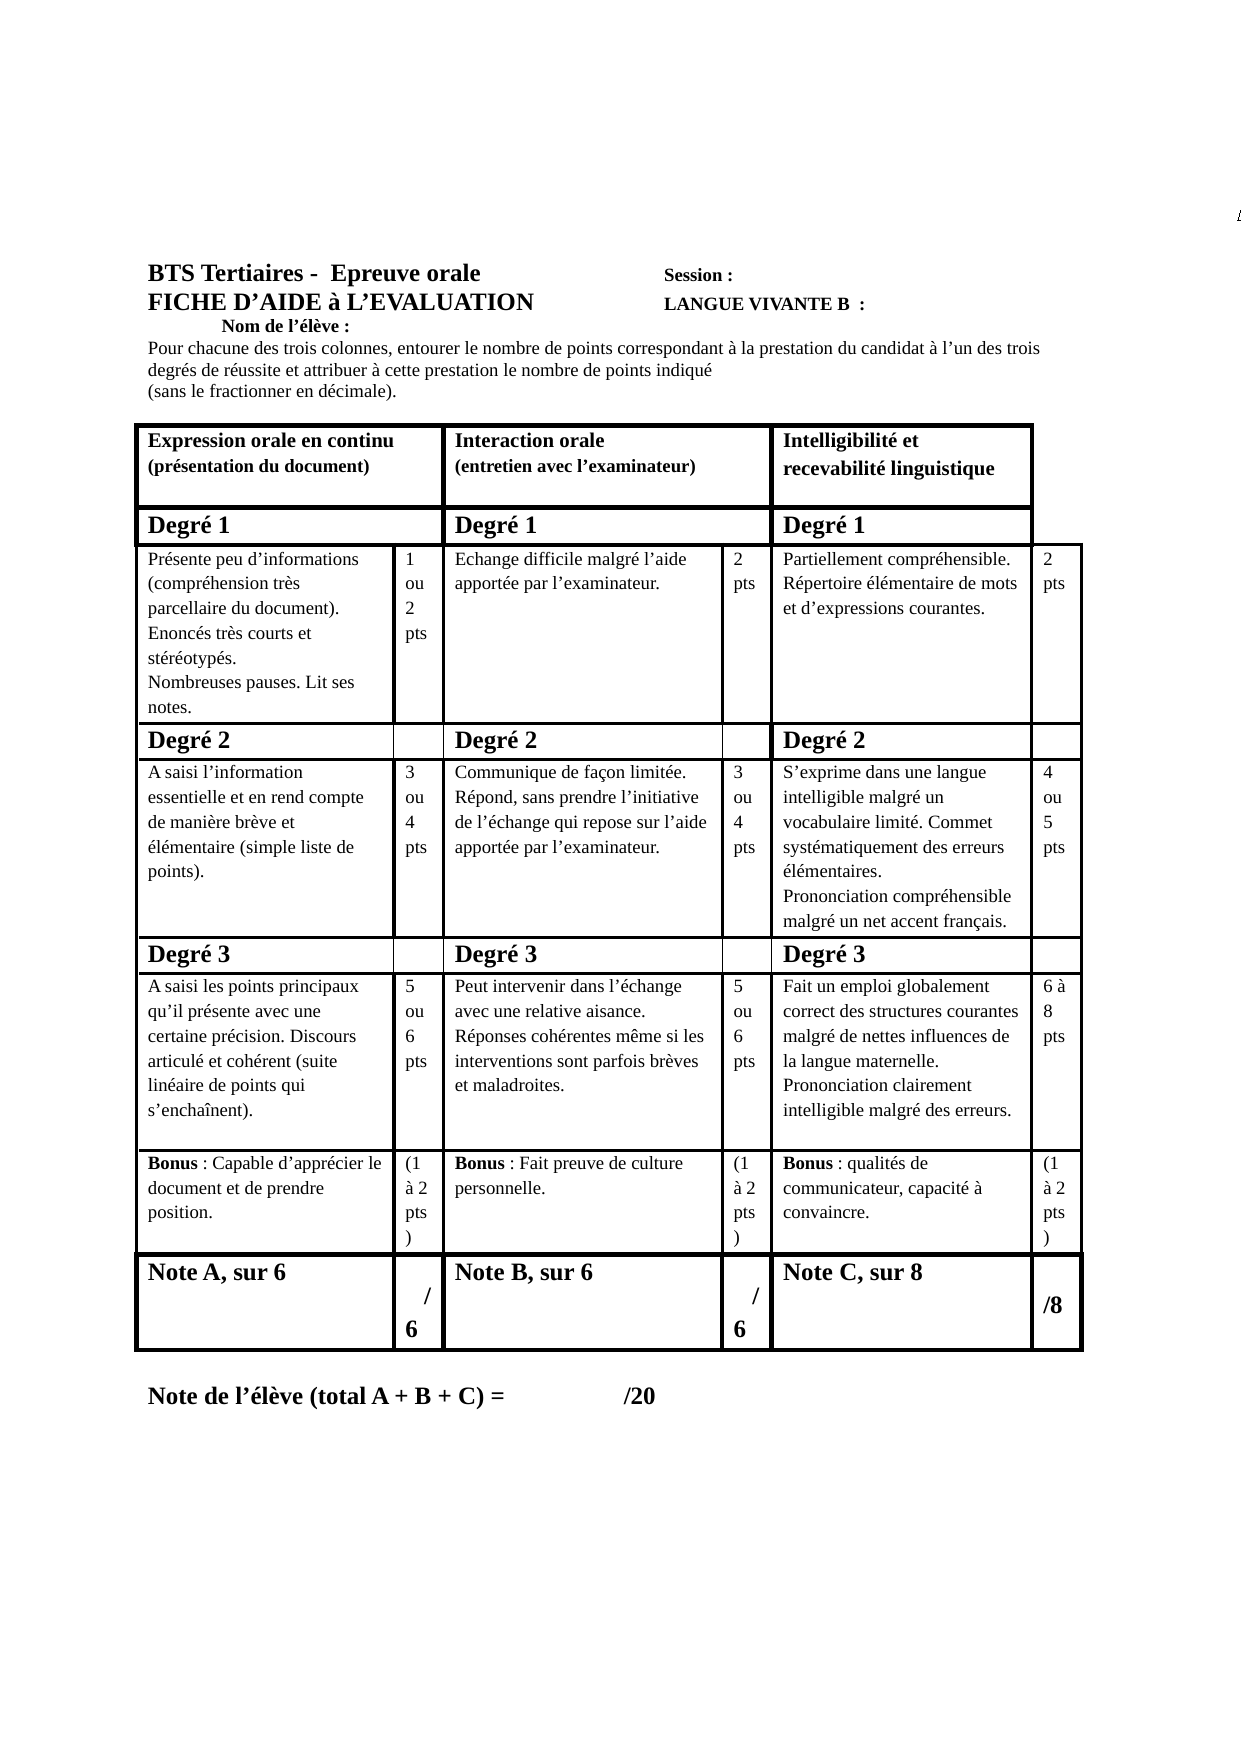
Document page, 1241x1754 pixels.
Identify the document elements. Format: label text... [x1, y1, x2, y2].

table_cell 5 ou [724, 975, 770, 1149]
table_cell Fait un emploi globalement correct des structures courantes malgré de nettes influences de la langue maternelle. Prononciation clairement intelligible malgré des erreurs. [773, 975, 1030, 1149]
table_cell Degré 1 [774, 510, 1030, 543]
text Pour chacune des trois colonnes, entourer le nombre de points correspondant à la prestation du candidat à l’un des trois degrés de réussite et attribuer à cette prestation le nombre de points indiqué [148, 337, 1093, 380]
table_cell Bonus : Fait preuve de culture personnelle. [445, 1152, 721, 1252]
table_cell Peut intervenir dans l’échange avec une relative aisance. Réponses cohérentes même si les interventions sont parfois brèves et maladroites. [445, 975, 721, 1149]
table_cell Degré 2 [138, 722, 393, 758]
table_cell Degré 3 [138, 936, 393, 972]
table_cell Degré 2 [444, 725, 722, 758]
table_header Intelligibilité et recevabilité linguistique [774, 428, 1030, 505]
table_cell 3 ou 4 pts [396, 761, 442, 936]
table_cell Bonus : Capable d’apprécier le document et de prendre position. [138, 1149, 392, 1252]
table_cell A saisi les points principaux qu’il présente avec une certaine précision. Discours articulé et cohérent (suite linéaire de points qui s’enchaînent). [138, 972, 392, 1149]
table_cell Note A, sur 6 [139, 1257, 392, 1347]
table_cell [1033, 546, 1080, 722]
table_cell [723, 725, 769, 758]
table_cell [1033, 725, 1080, 758]
text BTS Tertiaires - Epreuve orale Session : [148, 258, 1093, 287]
table_cell /6 [396, 1257, 441, 1347]
table_cell Echange difficile malgré l’aide apportée par l’examinateur. [445, 547, 721, 722]
table_cell Degré 1 [139, 510, 441, 543]
table_cell Présente peu d’informations (compréhension très parcellaire du document). Enoncés très courts et stéréotypés. Nombreuses pauses. Lit ses notes. [138, 547, 392, 722]
table_cell S’exprime dans une langue intelligible malgré un vocabulaire limité. Commet systématiquement des erreurs élémentaires. Prononciation compréhensible malgré un net accent français. [773, 761, 1030, 936]
table_cell 4 ou [1033, 761, 1080, 936]
table_cell Bonus : qualités de communicateur, capacité à convaincre. [773, 1152, 1030, 1252]
table_cell (1 à 2 pts) [724, 1152, 770, 1252]
table_cell (1 à 2 pts) [396, 1152, 442, 1252]
table_header Interaction orale (entretien avec l’examinateur) [446, 428, 769, 505]
table_cell Note B, sur 6 [446, 1257, 720, 1347]
text Note de l’élève (total A + B + C) = /20 [148, 1381, 1093, 1410]
table_cell [394, 725, 443, 758]
table_cell Degré 3 [444, 939, 722, 972]
table_cell /8 [1034, 1257, 1079, 1347]
table_cell [723, 939, 771, 972]
table_header Expression orale en continu (présentation du document) [139, 428, 441, 505]
table_cell Partiellement compréhensible. Répertoire élémentaire de mots et d’expressions courantes. [773, 547, 1030, 722]
table_cell /6 [724, 1257, 769, 1347]
table_cell Communique de façon limitée. Répond, sans prendre l’initiative de l’échange qui repose sur l’aide apportée par l’examinateur. [445, 761, 721, 936]
table_cell [1033, 939, 1080, 972]
table_cell A saisi l’information essentielle et en rend compte de manière brève et élémentaire (simple liste de points). [138, 758, 392, 936]
table_cell [394, 939, 443, 972]
table_cell (1 à 2 pts) [1033, 1152, 1080, 1252]
text FICHE D’AIDE à L’EVALUATION LANGUE VIVANTE B : Nom de l’élève : [148, 287, 1093, 337]
table_cell Degré 2 [774, 725, 1030, 758]
table_cell Note C, sur 8 [774, 1257, 1030, 1347]
table_cell 1 ou 2 pts [396, 547, 442, 722]
table_cell 3 ou [724, 761, 770, 936]
text (sans le fractionner en décimale). [148, 380, 1093, 402]
table_cell 5 ou [396, 975, 442, 1149]
table_cell Degré 3 [772, 939, 1030, 972]
table_cell Degré 1 [446, 510, 769, 543]
table_cell 2 pts [724, 547, 770, 722]
table_cell 6 à 8 pts [1033, 975, 1080, 1149]
